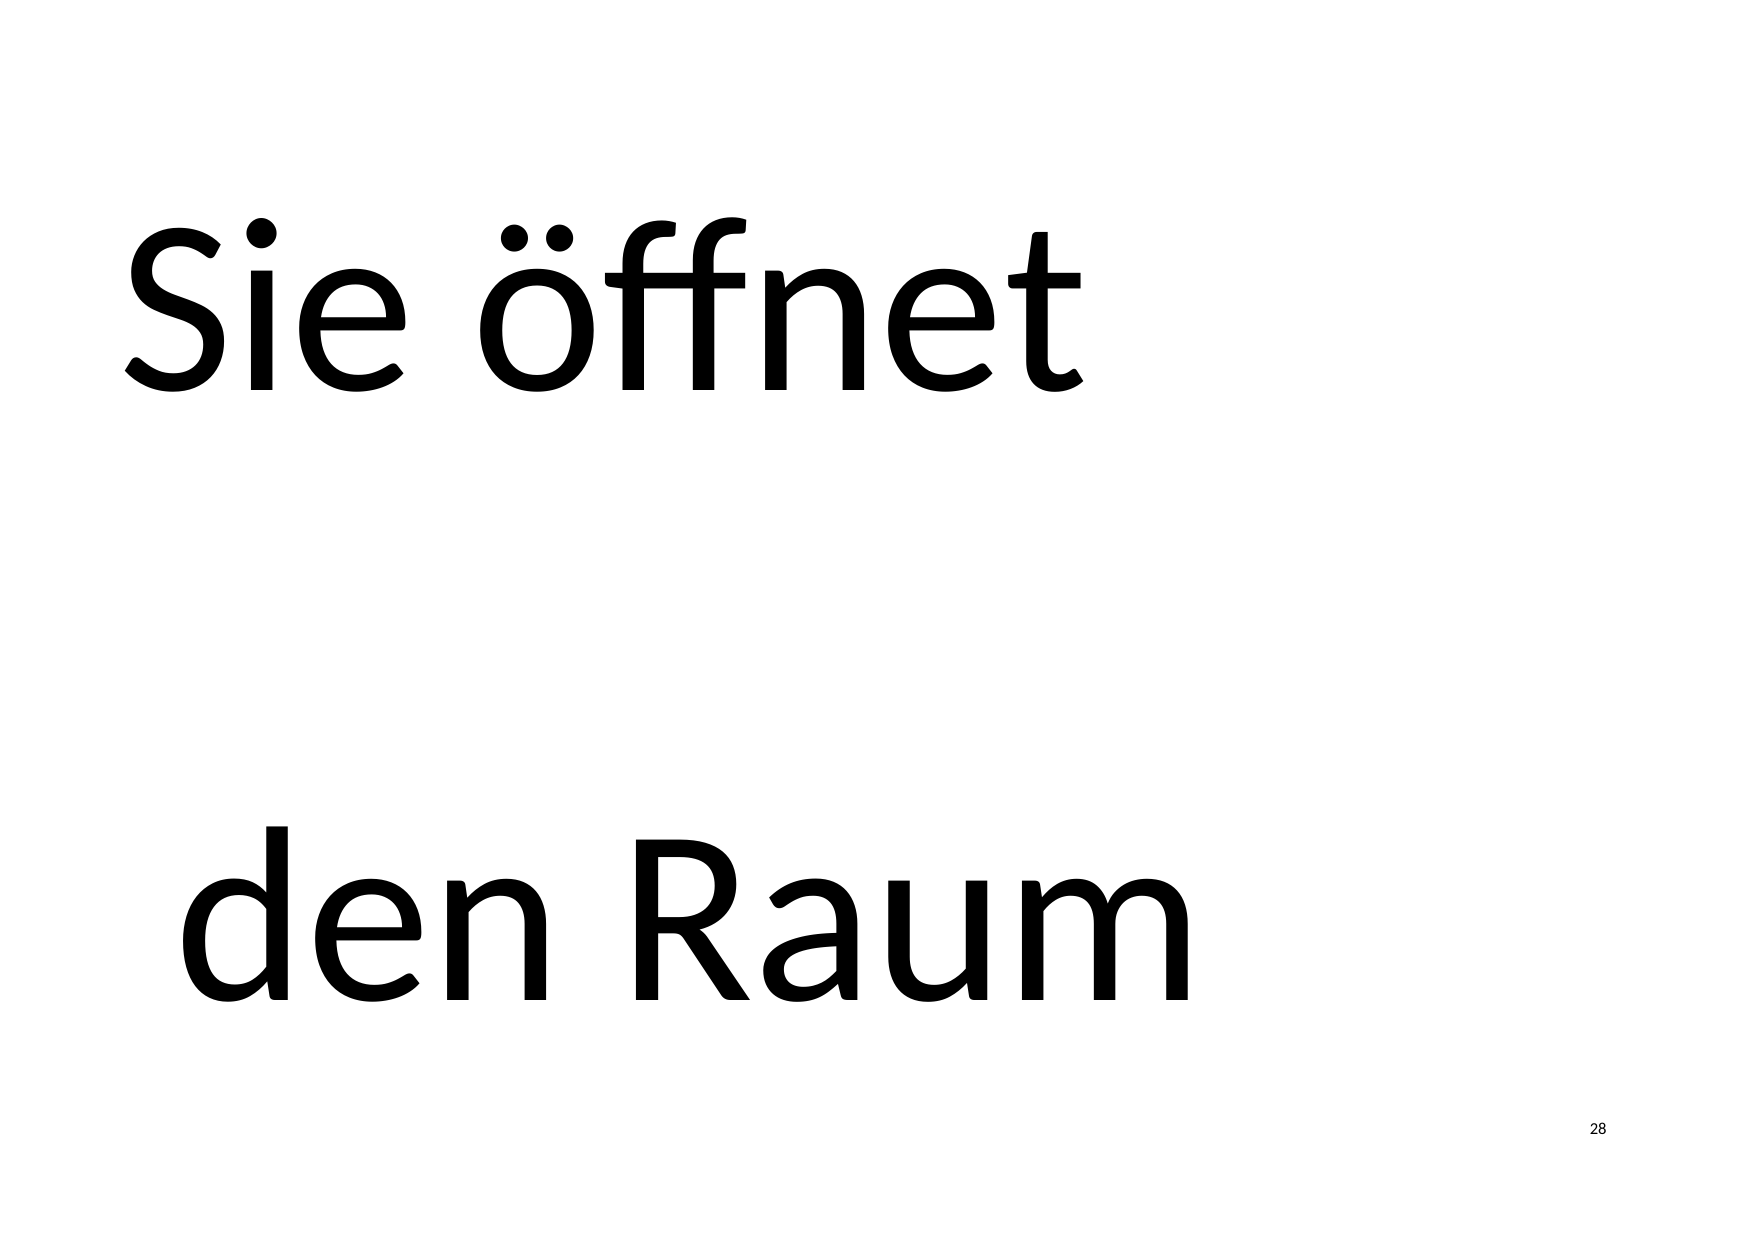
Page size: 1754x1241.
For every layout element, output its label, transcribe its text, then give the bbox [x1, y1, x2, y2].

text den Raum [118, 758, 1606, 1063]
text Sie öffnet [118, 148, 1606, 453]
